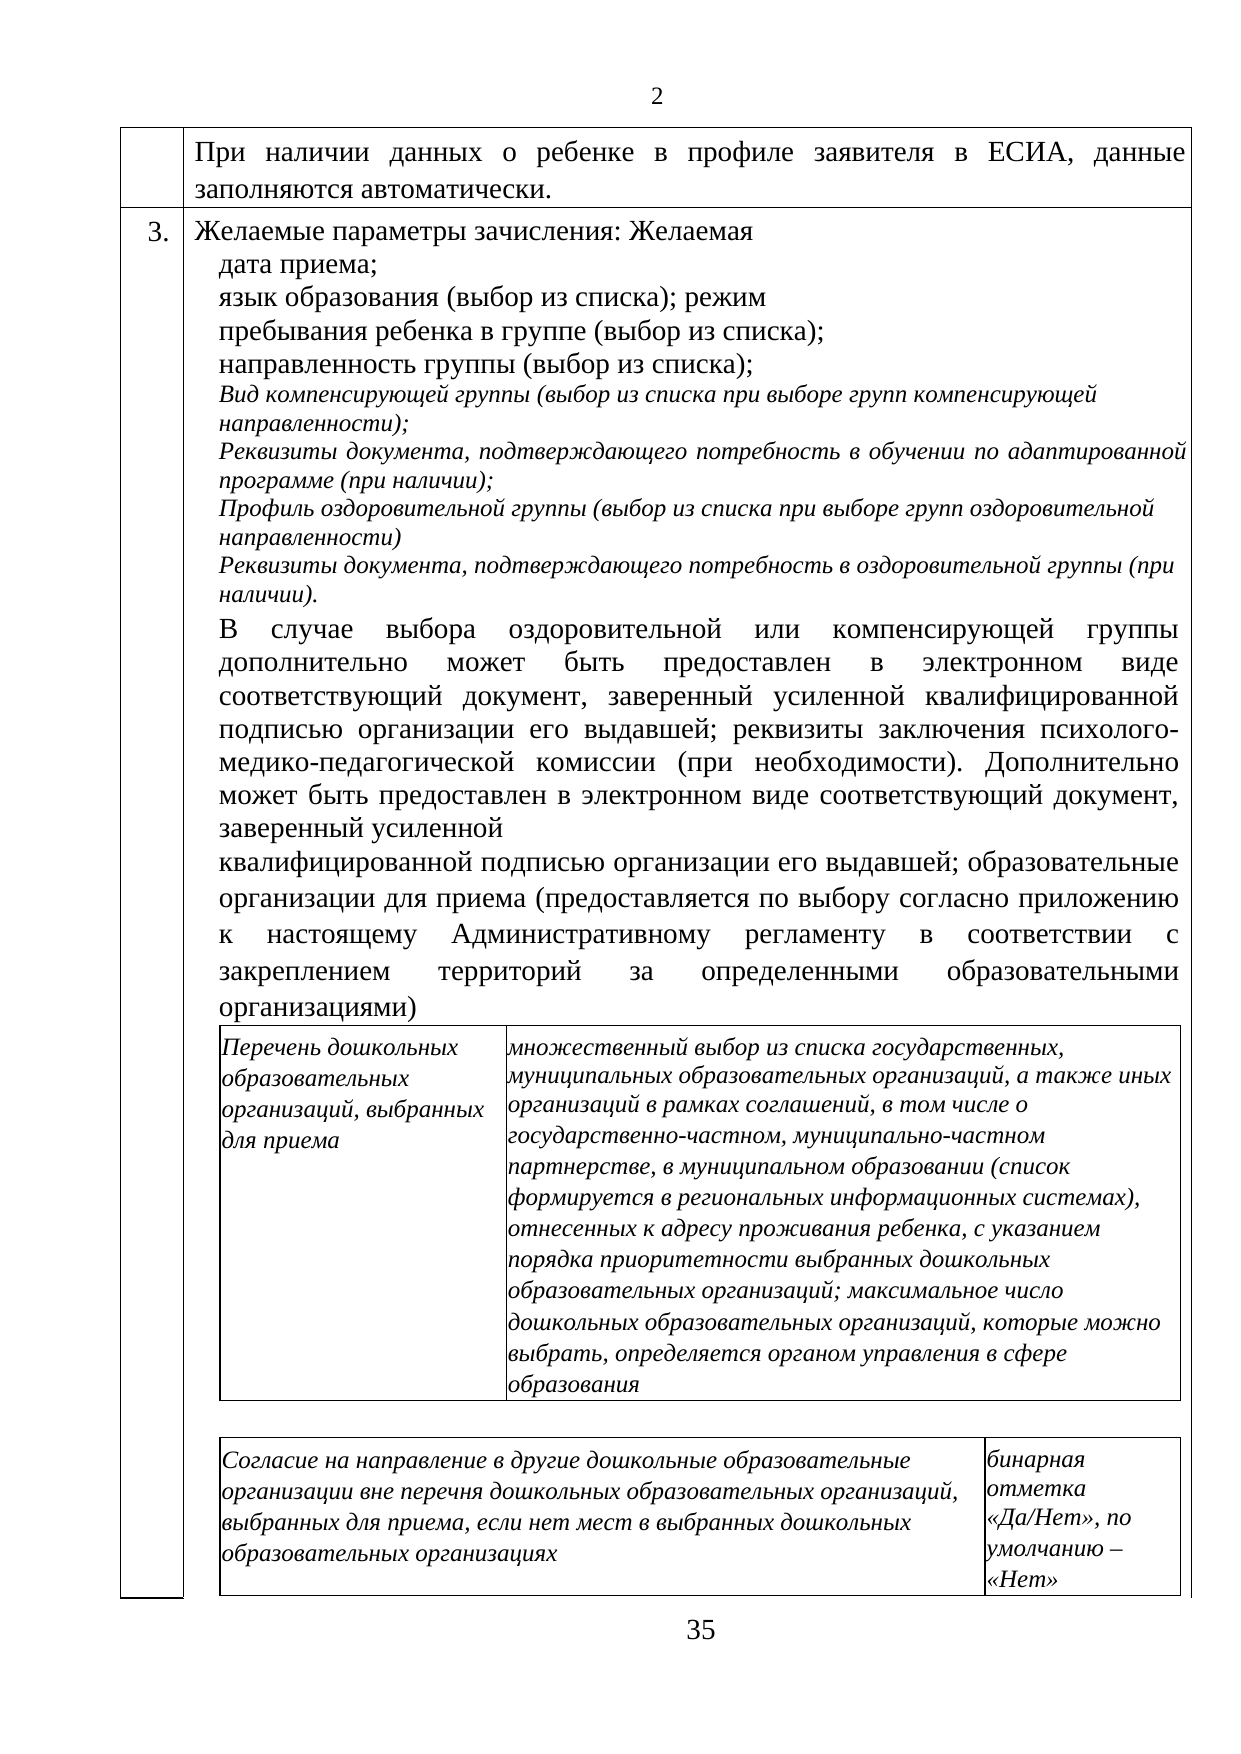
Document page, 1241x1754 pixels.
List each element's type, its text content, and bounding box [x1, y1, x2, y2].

text 2 [133, 81, 663, 110]
table_cell 3. [121, 208, 183, 1597]
table_header [121, 128, 183, 207]
table_cell Желаемые параметры зачисления: Желаемая дата приема; язык образования (выбор из списка); режим пребывания ребенка в группе (выбор из списка); направленность группы (выбор из списка); Вид компенсирующей группы (выбор из списка при выборе групп компенсирующей направленности); Реквизиты документа, подтверждающего потребность в обучении по адаптированной программе (при наличии); Профиль оздоровительной группы (выбор из списка при выборе групп оздоровительной направленности) Реквизиты документа, подтверждающего потребность в оздоровительной группы (при наличии). В случае выбора оздоровительной или компенсирующей группы дополнительно может быть предоставлен в электронном виде соответствующий документ, заверенный усиленной квалифицированной подписью организации его выдавшей; реквизиты заключения психолого-медико-педагогической комиссии (при необходимости). Дополнительно может быть предоставлен в электронном виде соответствующий документ, заверенный усиленной квалифицированной подписью организации его выдавшей; образовательные организации для приема (предоставляется по выбору согласно приложению к настоящему Административному регламенту в соответствии с закреплением территорий за определенными образовательными организациями) [184, 208, 1191, 1597]
table_header При наличии данных о ребенке в профиле заявителя в ЕСИА, данные заполняются автоматически. [184, 128, 1191, 207]
